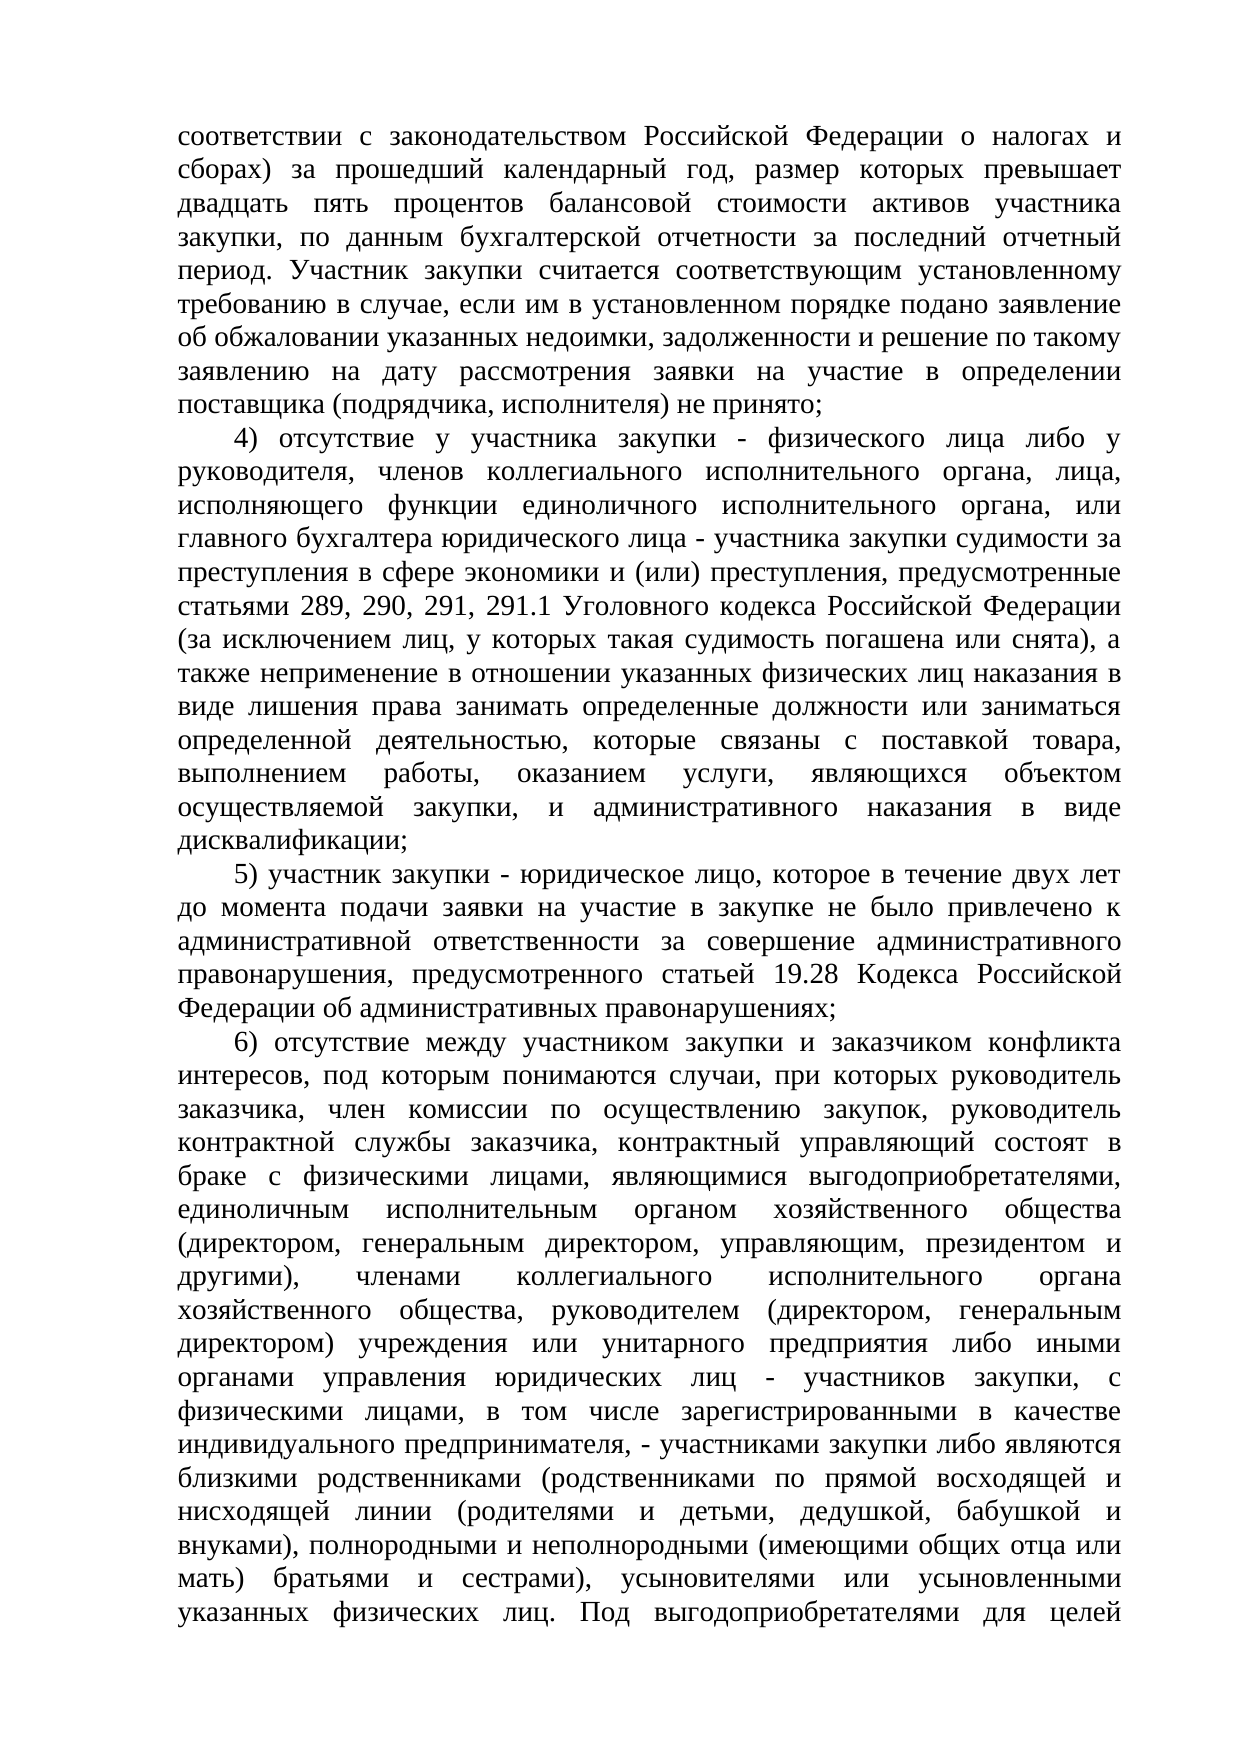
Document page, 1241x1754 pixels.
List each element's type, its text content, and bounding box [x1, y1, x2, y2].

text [177, 1024, 1122, 1627]
text 5) участник закупки - юридическое лицо, которое в течение двух лет до момента подачи заявки на участие в закупке не было привлечено к административной ответственности за совершение административного правонарушения, предусмотренного статьей 19.28 Кодекса Российской Федерации об административных правонарушениях; [177, 856, 1122, 1024]
text 4) отсутствие у участника закупки - физического лица либо у руководителя, членов коллегиального исполнительного органа, лица, исполняющего функции единоличного исполнительного органа, или главного бухгалтера юридического лица - участника закупки судимости за преступления в сфере экономики и (или) преступления, предусмотренные статьями 289, 290, 291, 291.1 Уголовного кодекса Российской Федерации (за исключением лиц, у которых такая судимость погашена или снята), а также неприменение в отношении указанных физических лиц наказания в виде лишения права занимать определенные должности или заниматься определенной деятельностью, которые связаны с поставкой товара, выполнением работы, оказанием услуги, являющихся объектом осуществляемой закупки, и административного наказания в виде дисквалификации; [177, 420, 1122, 856]
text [177, 118, 1122, 420]
